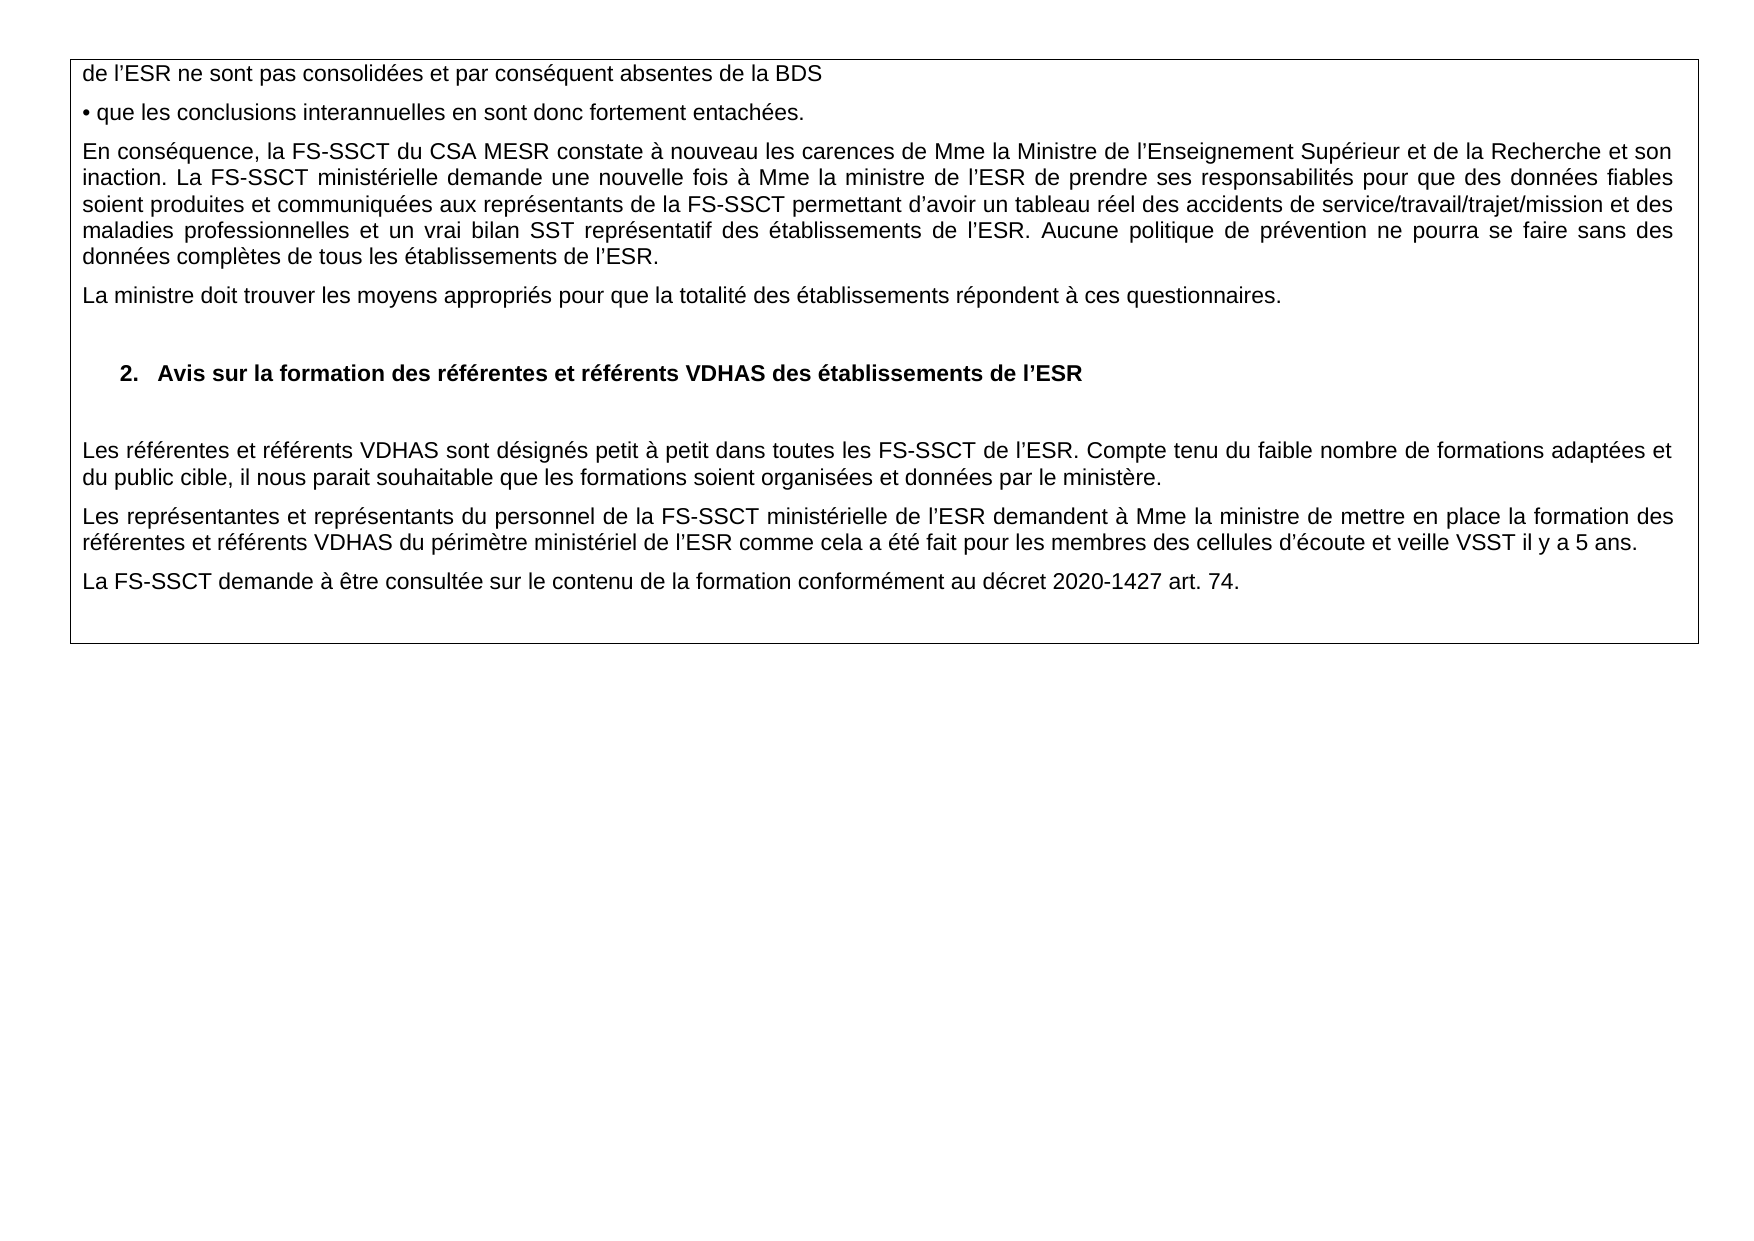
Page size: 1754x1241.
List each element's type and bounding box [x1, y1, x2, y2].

table_cell [71, 60, 1698, 643]
